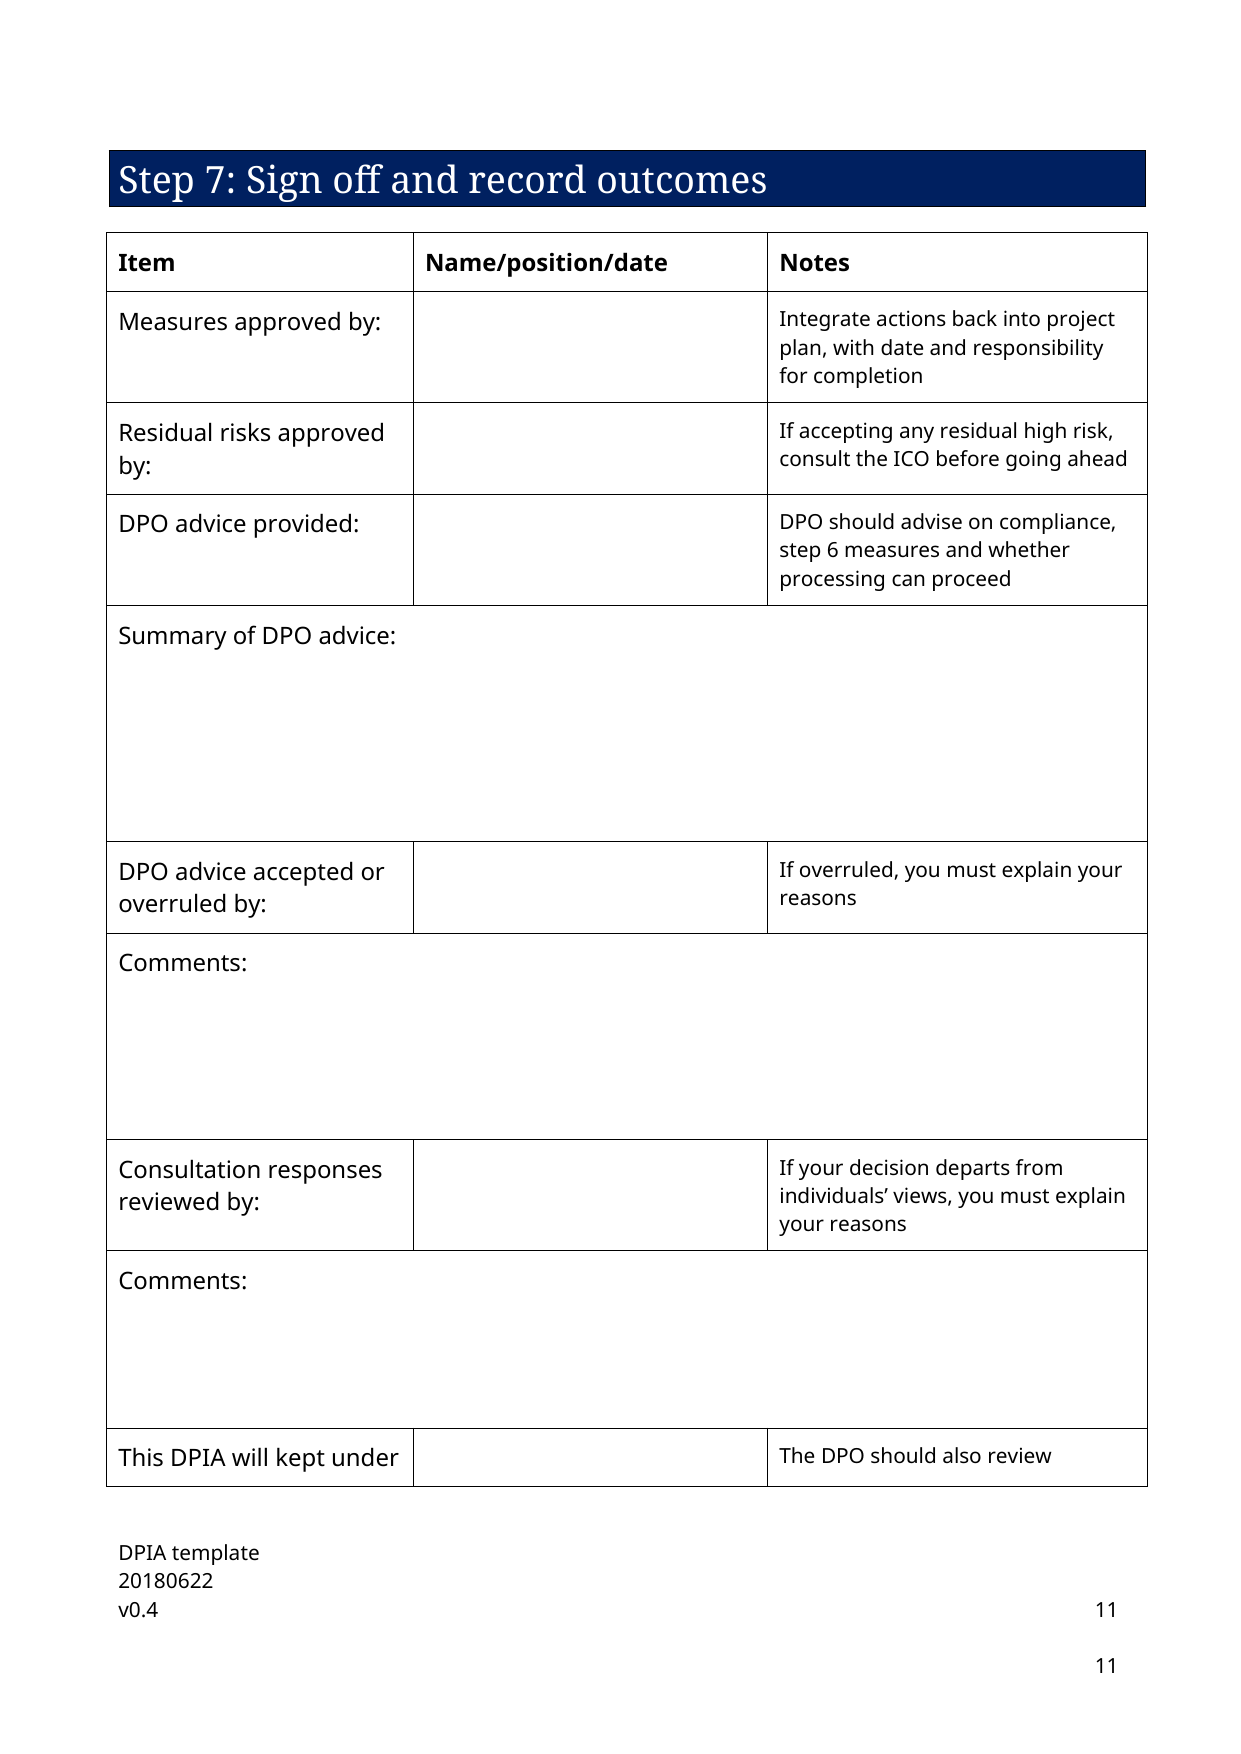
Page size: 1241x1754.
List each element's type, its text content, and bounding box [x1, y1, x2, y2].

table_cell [768, 1429, 1147, 1486]
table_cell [107, 1429, 413, 1486]
table_header Item [107, 233, 413, 291]
table_cell Integrate actions back into project plan, with date and responsibility for completion [768, 292, 1147, 402]
table_header Name/position/date [414, 233, 767, 291]
table_cell [414, 292, 767, 402]
table_cell Measures approved by: [107, 292, 413, 402]
table_header Notes [768, 233, 1147, 291]
table_cell If your decision departs from individuals’ views, you must explain your reasons [768, 1140, 1147, 1250]
table_cell Comments: [107, 934, 1147, 1139]
table_cell If overruled, you must explain your reasons [768, 842, 1147, 932]
table_cell [414, 495, 767, 605]
table_cell DPO should advise on compliance, step 6 measures and whether processing can proceed [768, 495, 1147, 605]
table_cell DPO advice provided: [107, 495, 413, 605]
table_cell Residual risks approved by: [107, 403, 413, 493]
table_cell Summary of DPO advice: [107, 606, 1147, 841]
table_cell Comments: [107, 1251, 1147, 1428]
table_cell [414, 842, 767, 932]
table_cell If accepting any residual high risk, consult the ICO before going ahead [768, 403, 1147, 493]
table_cell [414, 403, 767, 493]
subtitle Step 7: Sign off and record outcomes [110, 151, 1145, 206]
table_cell Consultation responses reviewed by: [107, 1140, 413, 1250]
table_cell [414, 1429, 767, 1486]
table_cell DPO advice accepted or overruled by: [107, 842, 413, 932]
table_cell [414, 1140, 767, 1250]
